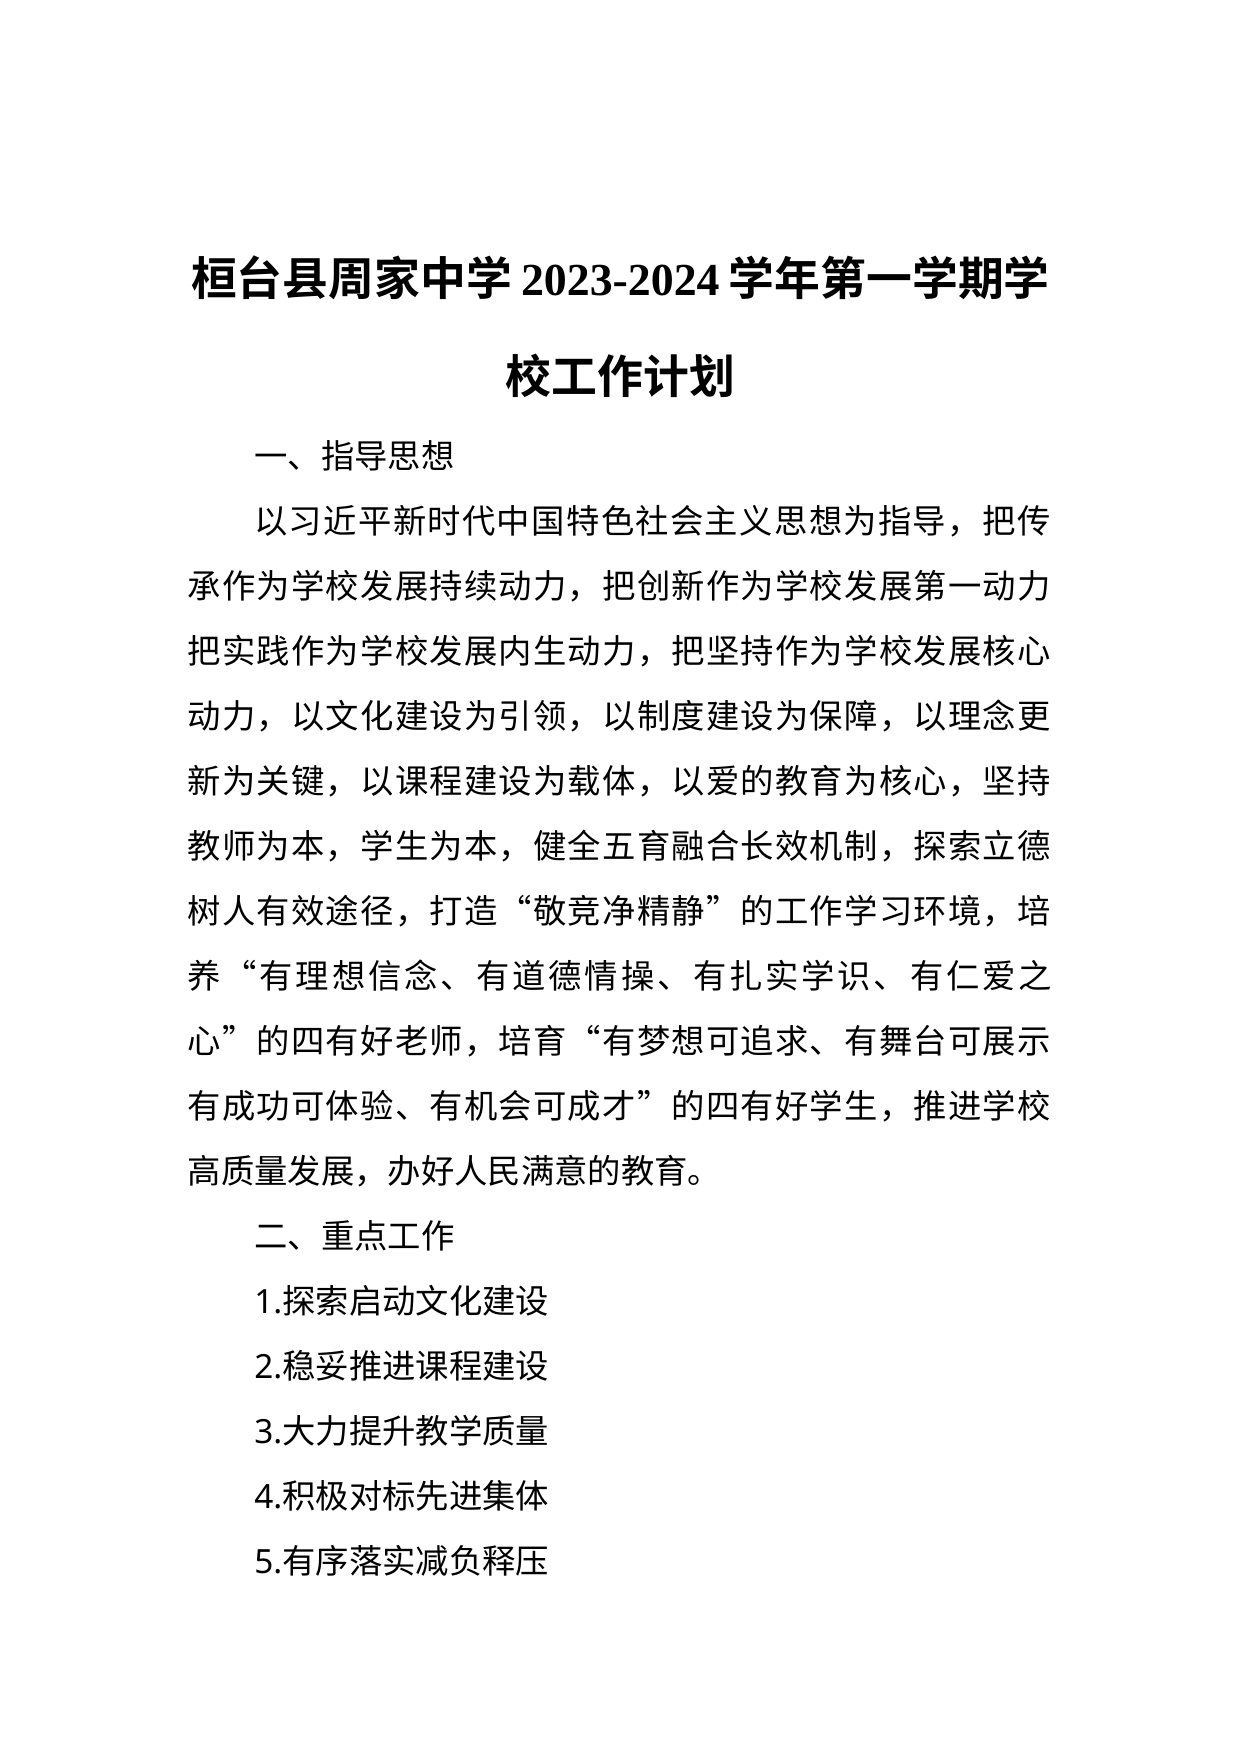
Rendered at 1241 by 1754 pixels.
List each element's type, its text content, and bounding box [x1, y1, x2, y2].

text 2.稳妥推进课程建设 [187, 1332, 1053, 1397]
text 5.有序落实减负释压 [187, 1527, 1053, 1592]
text 以习近平新时代中国特色社会主义思想为指导，把传承作为学校发展持续动力，把创新作为学校发展第一动力，把实践作为学校发展内生动力，把坚持作为学校发展核心动力，以文化建设为引领，以制度建设为保障，以理念更新为关键，以课程建设为载体，以爱的教育为核心，坚持教师为本，学生为本，健全五育融合长效机制，探索立德树人有效途径，打造“敬竞净精静”的工作学习环境，培养“有理想信念、有道德情操、有扎实学识、有仁爱之心”的四有好老师，培育“有梦想可追求、有舞台可展示、有成功可体验、有机会可成才”的四有好学生，推进学校高质量发展，办好人民满意的教育。 [187, 487, 1053, 1202]
text 4.积极对标先进集体 [187, 1462, 1053, 1527]
text 桓台县周家中学2023-2024学年第一学期学校工作计划 [187, 227, 1053, 422]
text 3.大力提升教学质量 [187, 1397, 1053, 1462]
text 一、指导思想 [187, 422, 1053, 487]
text 1.探索启动文化建设 [187, 1267, 1053, 1332]
text 二、重点工作 [187, 1202, 1053, 1267]
